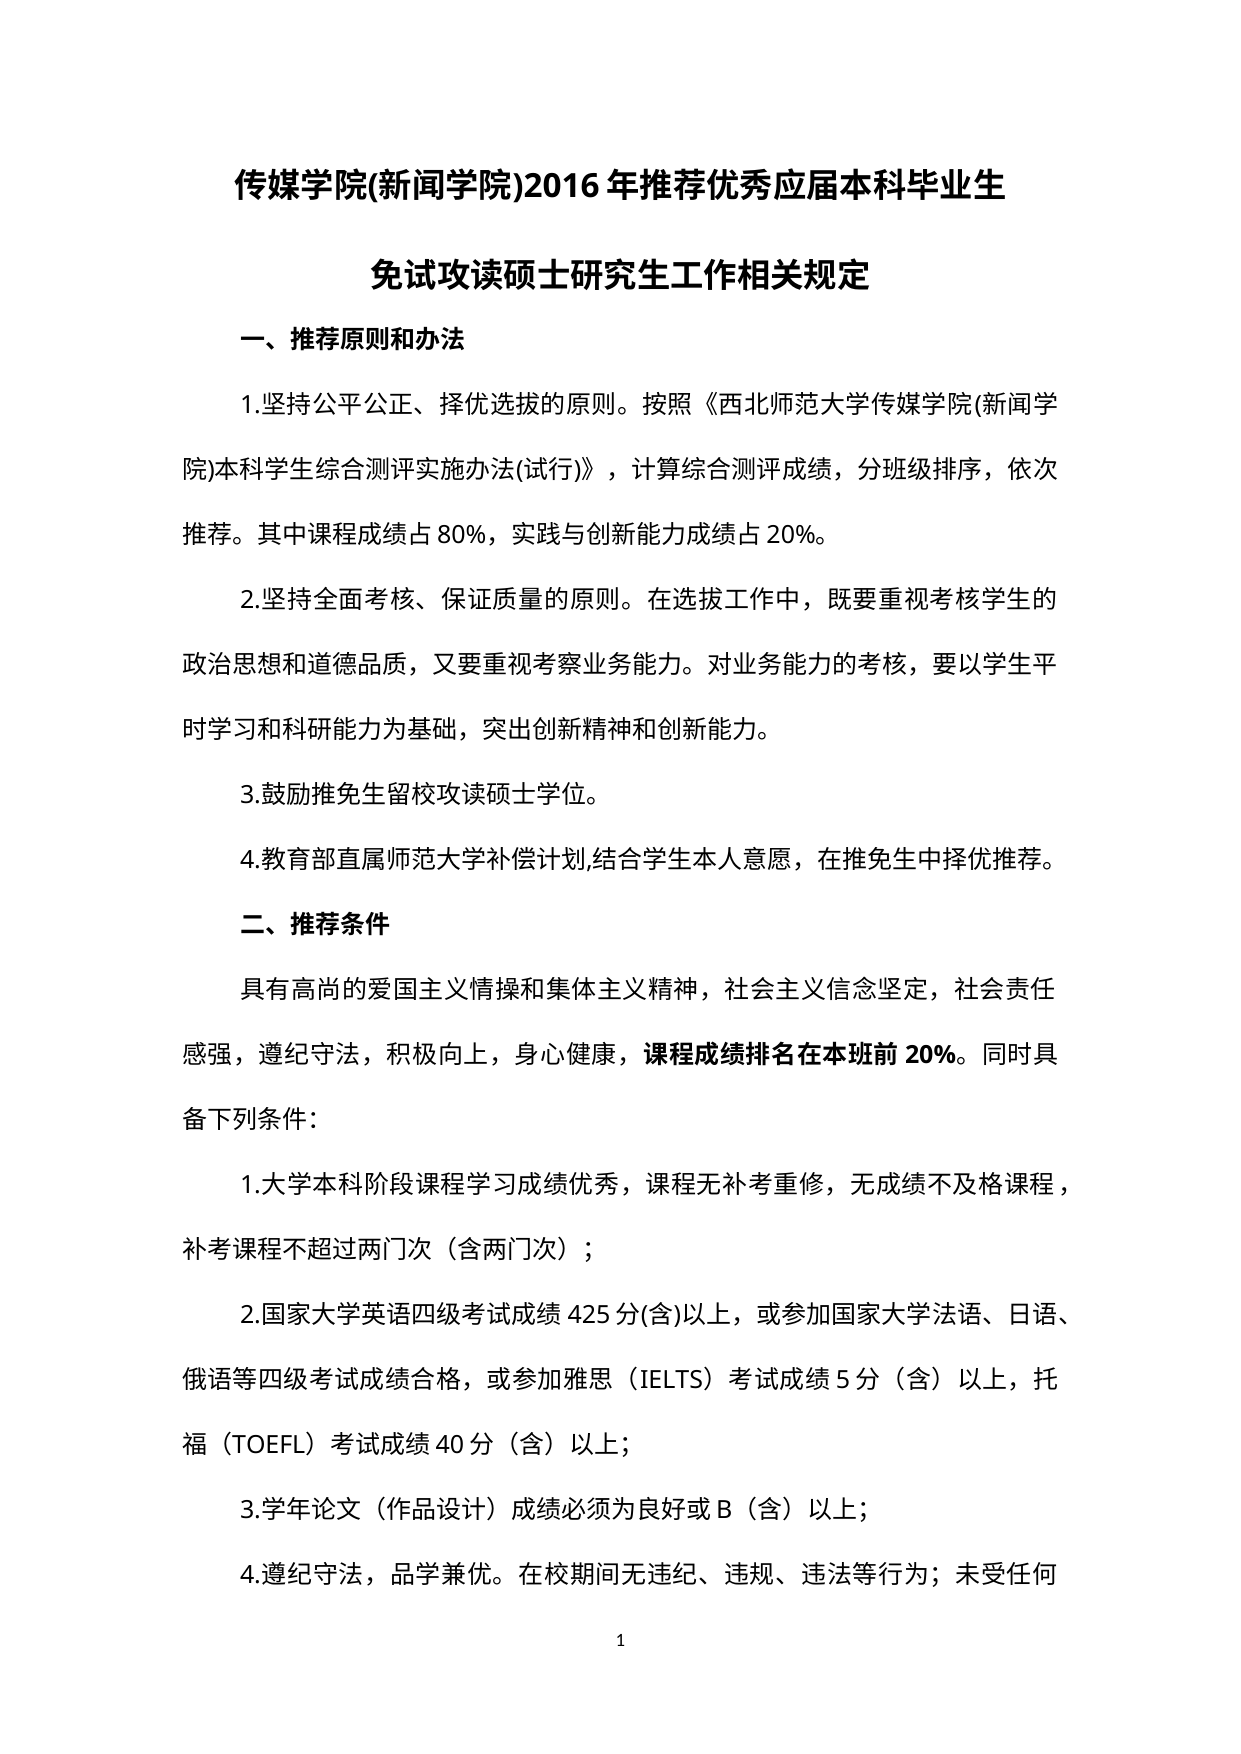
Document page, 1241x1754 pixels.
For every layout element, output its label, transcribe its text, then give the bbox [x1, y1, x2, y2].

text 1.坚持公平公正、择优选拔的原则。按照《西北师范大学传媒学院(新闻学院)本科学生综合测评实施办法(试行)》，计算综合测评成绩，分班级排序，依次推荐。其中课程成绩占80%，实践与创新能力成绩占20%。 [182, 370, 1058, 565]
text 传媒学院(新闻学院)2016年推荐优秀应届本科毕业生 [182, 150, 1058, 215]
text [182, 1540, 1058, 1605]
text 一、推荐原则和办法 [182, 305, 1058, 370]
text 4.教育部直属师范大学补偿计划,结合学生本人意愿，在推免生中择优推荐。 [182, 825, 1058, 890]
text 二、推荐条件 [182, 890, 1058, 955]
text 3.鼓励推免生留校攻读硕士学位。 [182, 760, 1058, 825]
text 具有高尚的爱国主义情操和集体主义精神，社会主义信念坚定，社会责任感强，遵纪守法，积极向上，身心健康，课程成绩排名在本班前20%。同时具备下列条件： [182, 955, 1058, 1150]
text 3.学年论文（作品设计）成绩必须为良好或B（含）以上； [182, 1475, 1058, 1540]
text 1.大学本科阶段课程学习成绩优秀，课程无补考重修，无成绩不及格课程，补考课程不超过两门次（含两门次）； [182, 1150, 1058, 1280]
text 2.坚持全面考核、保证质量的原则。在选拔工作中，既要重视考核学生的政治思想和道德品质，又要重视考察业务能力。对业务能力的考核，要以学生平时学习和科研能力为基础，突出创新精神和创新能力。 [182, 565, 1058, 760]
text 免试攻读硕士研究生工作相关规定 [182, 240, 1058, 305]
text 2.国家大学英语四级考试成绩425分(含)以上，或参加国家大学法语、日语、俄语等四级考试成绩合格，或参加雅思（IELTS）考试成绩5分（含）以上，托福（TOEFL）考试成绩40分（含）以上； [182, 1280, 1058, 1475]
